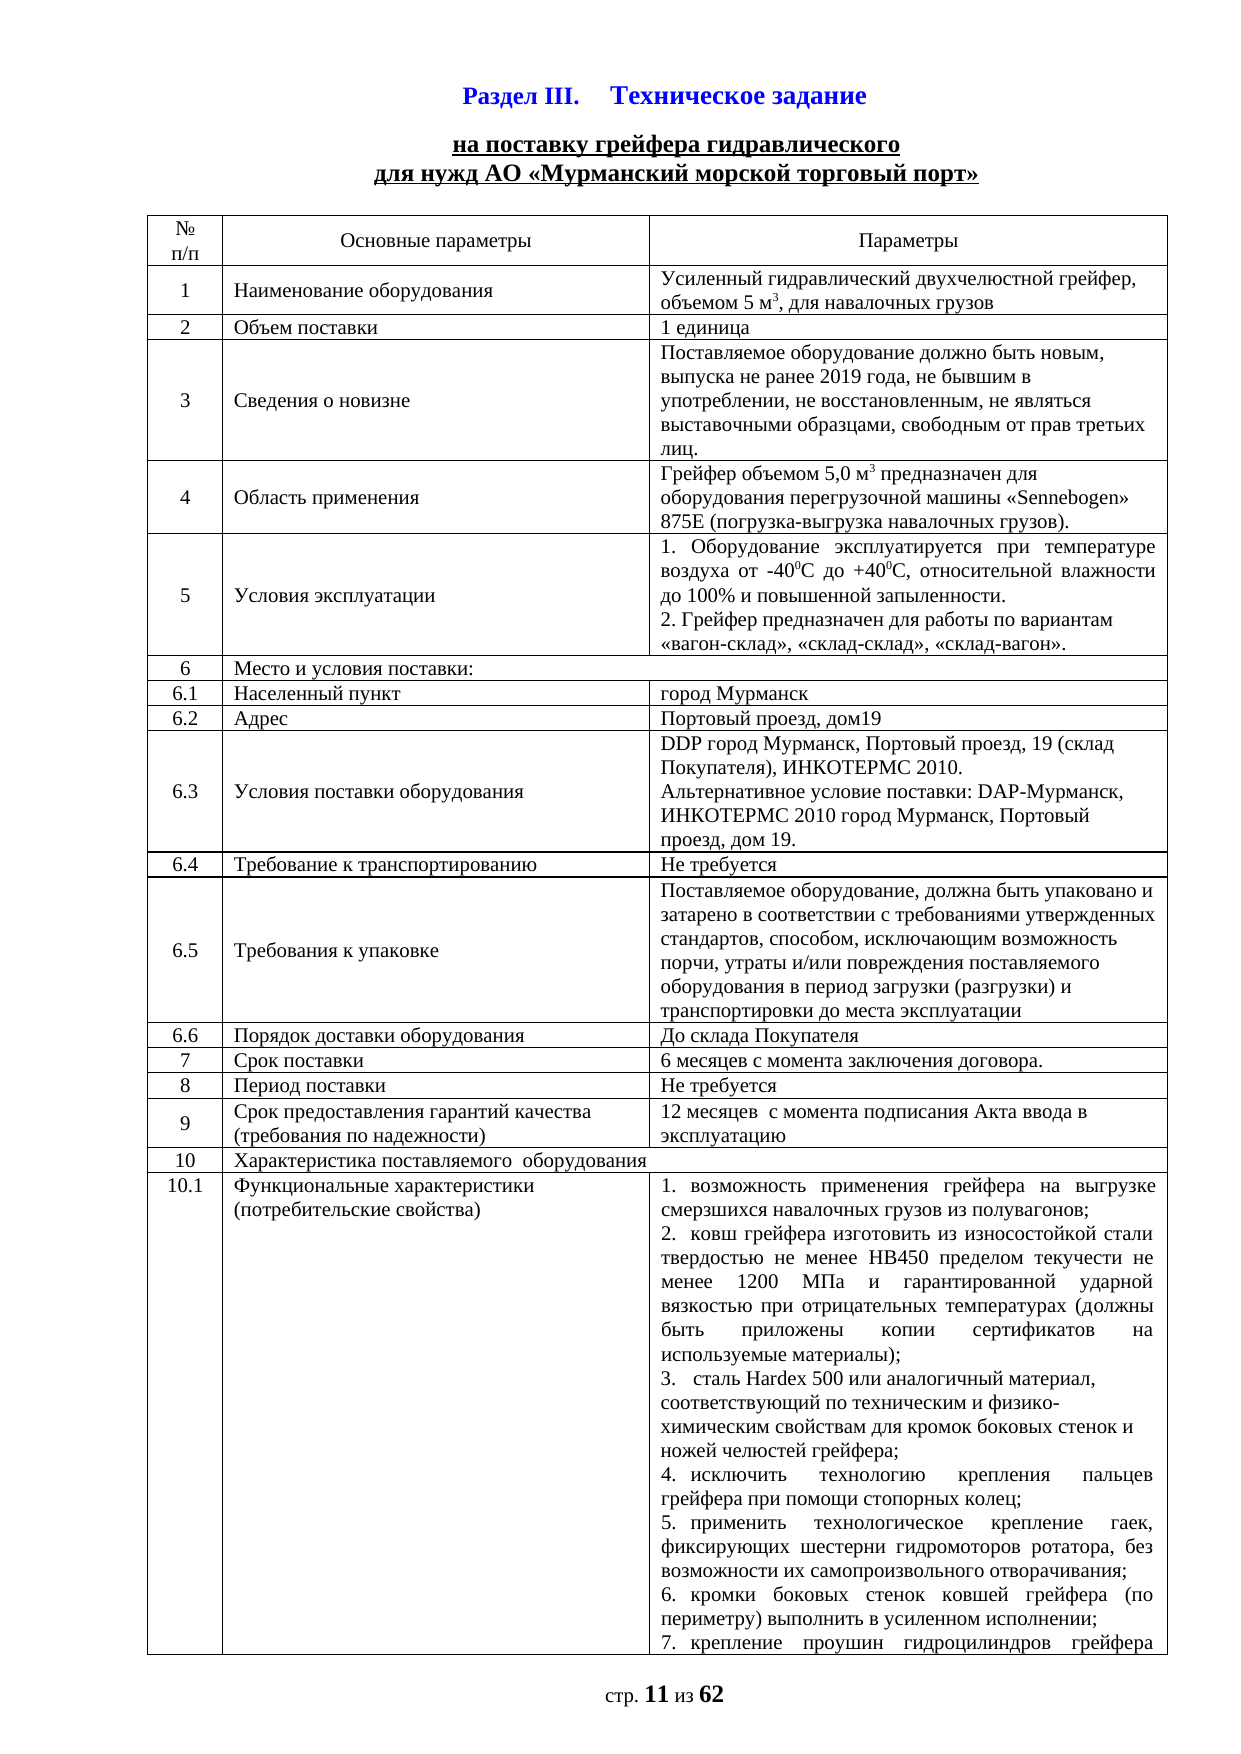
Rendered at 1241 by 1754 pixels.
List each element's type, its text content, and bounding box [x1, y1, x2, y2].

table_cell 7 [148, 1048, 222, 1072]
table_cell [650, 1173, 1167, 1654]
table_cell Сведения о новизне [223, 340, 649, 460]
table_cell 1 [148, 266, 222, 314]
text Раздел III. Техническое задание [148, 79, 1181, 110]
table_cell 8 [148, 1073, 222, 1098]
table_cell 6.6 [148, 1023, 222, 1047]
table_cell 2 [148, 315, 222, 339]
table_cell Требование к транспортированию [223, 853, 649, 876]
table_cell 1 единица [650, 315, 1167, 339]
table_cell 6.4 [148, 853, 222, 876]
table_cell Область применения [223, 461, 649, 533]
table_cell 6 месяцев с момента заключения договора. [650, 1048, 1167, 1072]
table_cell 6.1 [148, 681, 222, 705]
table_header Параметры [650, 216, 1167, 264]
table_cell 6.5 [148, 878, 222, 1022]
table_cell Объем поставки [223, 315, 649, 339]
table_cell Характеристика поставляемого оборудования [223, 1148, 1167, 1172]
table_header № п/п [148, 216, 222, 264]
table_header Основные параметры [223, 216, 649, 264]
table_cell Наименование оборудования [223, 266, 649, 314]
table_cell 12 месяцев с момента подписания Акта ввода в эксплуатацию [650, 1099, 1167, 1147]
table_cell Условия эксплуатации [223, 534, 649, 655]
table_cell 6.3 [148, 731, 222, 851]
table_cell 3 [148, 340, 222, 460]
table_cell Населенный пункт [223, 681, 649, 705]
table_cell Грейфер объемом 5,0 м3 предназначен для оборудования перегрузочной машины «Sennebogen» 875E (погрузка-выгрузка навалочных грузов). [650, 461, 1167, 533]
table_cell Адрес [223, 706, 649, 730]
table_cell Не требуется [650, 853, 1167, 876]
text для нужд АО «Мурманский морской торговый порт» [148, 158, 1181, 187]
table_cell 6.2 [148, 706, 222, 730]
table_cell Не требуется [650, 1073, 1167, 1098]
table_cell 1. Оборудование эксплуатируется при температуре воздуха от -400С до +400С, относительной влажности до 100% и повышенной запыленности. 2. Грейфер предназначен для работы по вариантам «вагон-склад», «склад-склад», «склад-вагон». [650, 534, 1167, 655]
table_cell 10 [148, 1148, 222, 1172]
table_cell Поставляемое оборудование должно быть новым, выпуска не ранее 2019 года, не бывшим в употреблении, не восстановленным, не являться выставочными образцами, свободным от прав третьих лиц. [650, 340, 1167, 460]
table_cell Требования к упаковке [223, 878, 649, 1022]
table_cell Усиленный гидравлический двухчелюстной грейфер, объемом 5 м3, для навалочных грузов [650, 266, 1167, 314]
table_cell 10.1 [148, 1173, 222, 1654]
table_cell Условия поставки оборудования [223, 731, 649, 851]
table_cell Срок предоставления гарантий качества (требования по надежности) [223, 1099, 649, 1147]
table_cell Период поставки [223, 1073, 649, 1098]
table_cell Портовый проезд, дом19 [650, 706, 1167, 730]
table_cell До склада Покупателя [650, 1023, 1167, 1047]
table_cell 9 [148, 1099, 222, 1147]
table_cell Срок поставки [223, 1048, 649, 1072]
table_cell 4 [148, 461, 222, 533]
table_cell Порядок доставки оборудования [223, 1023, 649, 1047]
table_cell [223, 1173, 649, 1654]
table_cell город Мурманск [650, 681, 1167, 705]
table_cell Поставляемое оборудование, должна быть упаковано и затарено в соответствии с требованиями утвержденных стандартов, способом, исключающим возможность порчи, утраты и/или повреждения поставляемого оборудования в период загрузки (разгрузки) и транспортировки до места эксплуатации [650, 878, 1167, 1022]
table_cell DDP город Мурманск, Портовый проезд, 19 (склад Покупателя), ИНКОТЕРМС 2010. Альтернативное условие поставки: DAP-Мурманск, ИНКОТЕРМС 2010 город Мурманск, Портовый проезд, дом 19. [650, 731, 1167, 851]
table_cell 5 [148, 534, 222, 655]
table_cell Место и условия поставки: [223, 656, 1167, 680]
text на поставку грейфера гидравлического [148, 129, 1181, 158]
table_cell 6 [148, 656, 222, 680]
